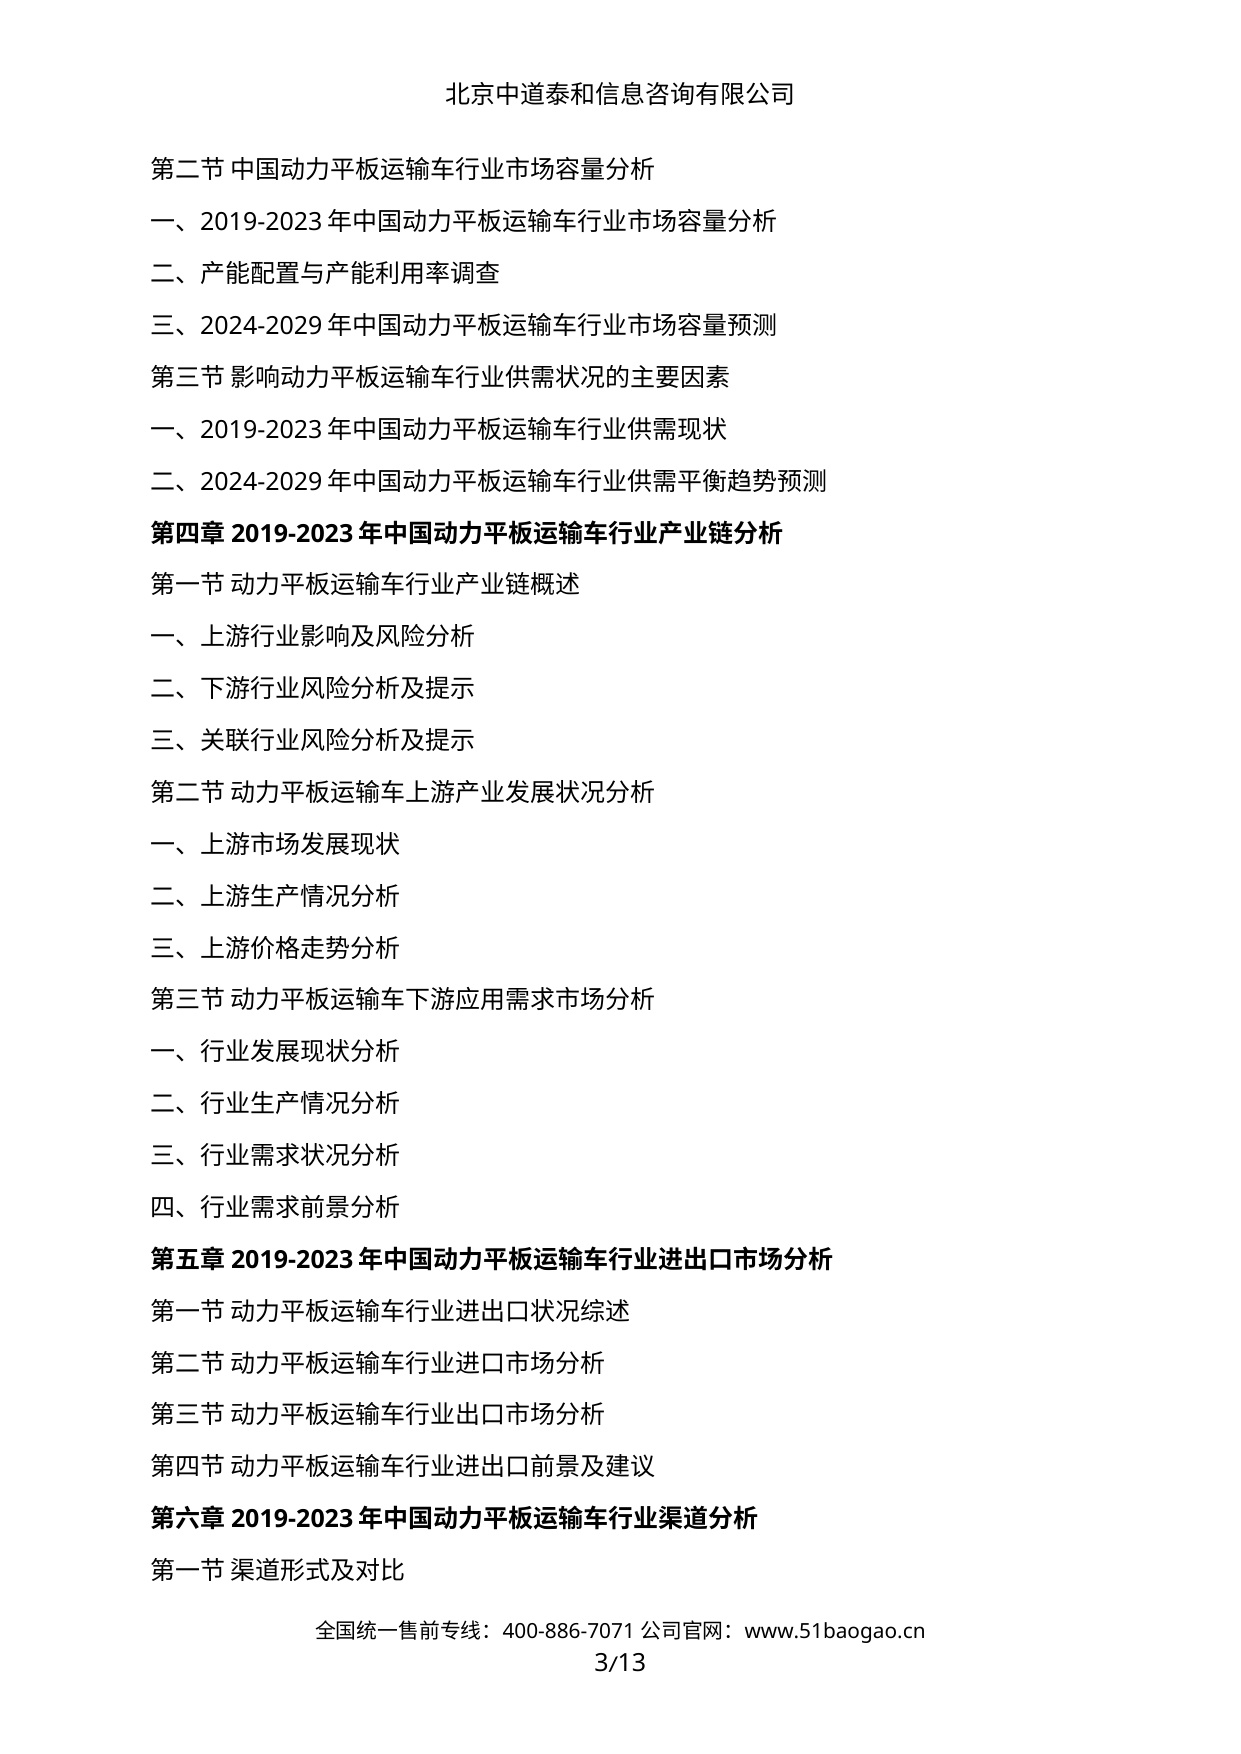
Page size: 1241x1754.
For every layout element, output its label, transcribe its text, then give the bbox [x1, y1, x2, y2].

text 第五章 2019-2023年中国动力平板运输车行业进出口市场分析 [150, 1239, 1090, 1276]
text 第一节 动力平板运输车行业进出口状况综述 [150, 1291, 1090, 1327]
text 二、下游行业风险分析及提示 [150, 669, 1090, 705]
text 第二节 中国动力平板运输车行业市场容量分析 [150, 150, 1090, 186]
text 三、行业需求状况分析 [150, 1136, 1090, 1172]
text 第三节 影响动力平板运输车行业供需状况的主要因素 [150, 357, 1090, 394]
text 二、产能配置与产能利用率调查 [150, 254, 1090, 290]
text 第三节 动力平板运输车行业出口市场分析 [150, 1395, 1090, 1431]
text 三、上游价格走势分析 [150, 928, 1090, 964]
text 二、上游生产情况分析 [150, 876, 1090, 912]
text 二、2024-2029年中国动力平板运输车行业供需平衡趋势预测 [150, 461, 1090, 497]
text 第一节 动力平板运输车行业产业链概述 [150, 565, 1090, 601]
text 一、上游行业影响及风险分析 [150, 617, 1090, 653]
text 第四章 2019-2023年中国动力平板运输车行业产业链分析 [150, 513, 1090, 549]
text 三、2024-2029年中国动力平板运输车行业市场容量预测 [150, 306, 1090, 342]
text 第四节 动力平板运输车行业进出口前景及建议 [150, 1447, 1090, 1483]
text 第三节 动力平板运输车下游应用需求市场分析 [150, 980, 1090, 1016]
text 第一节 渠道形式及对比 [150, 1551, 1090, 1587]
text 一、上游市场发展现状 [150, 824, 1090, 861]
text 二、行业生产情况分析 [150, 1084, 1090, 1120]
text 三、关联行业风险分析及提示 [150, 721, 1090, 757]
text 第二节 动力平板运输车行业进口市场分析 [150, 1343, 1090, 1379]
text 四、行业需求前景分析 [150, 1187, 1090, 1224]
text 第六章 2019-2023年中国动力平板运输车行业渠道分析 [150, 1499, 1090, 1535]
text 一、行业发展现状分析 [150, 1032, 1090, 1068]
text 一、2019-2023年中国动力平板运输车行业市场容量分析 [150, 202, 1090, 238]
text 第二节 动力平板运输车上游产业发展状况分析 [150, 772, 1090, 809]
text 一、2019-2023年中国动力平板运输车行业供需现状 [150, 409, 1090, 446]
